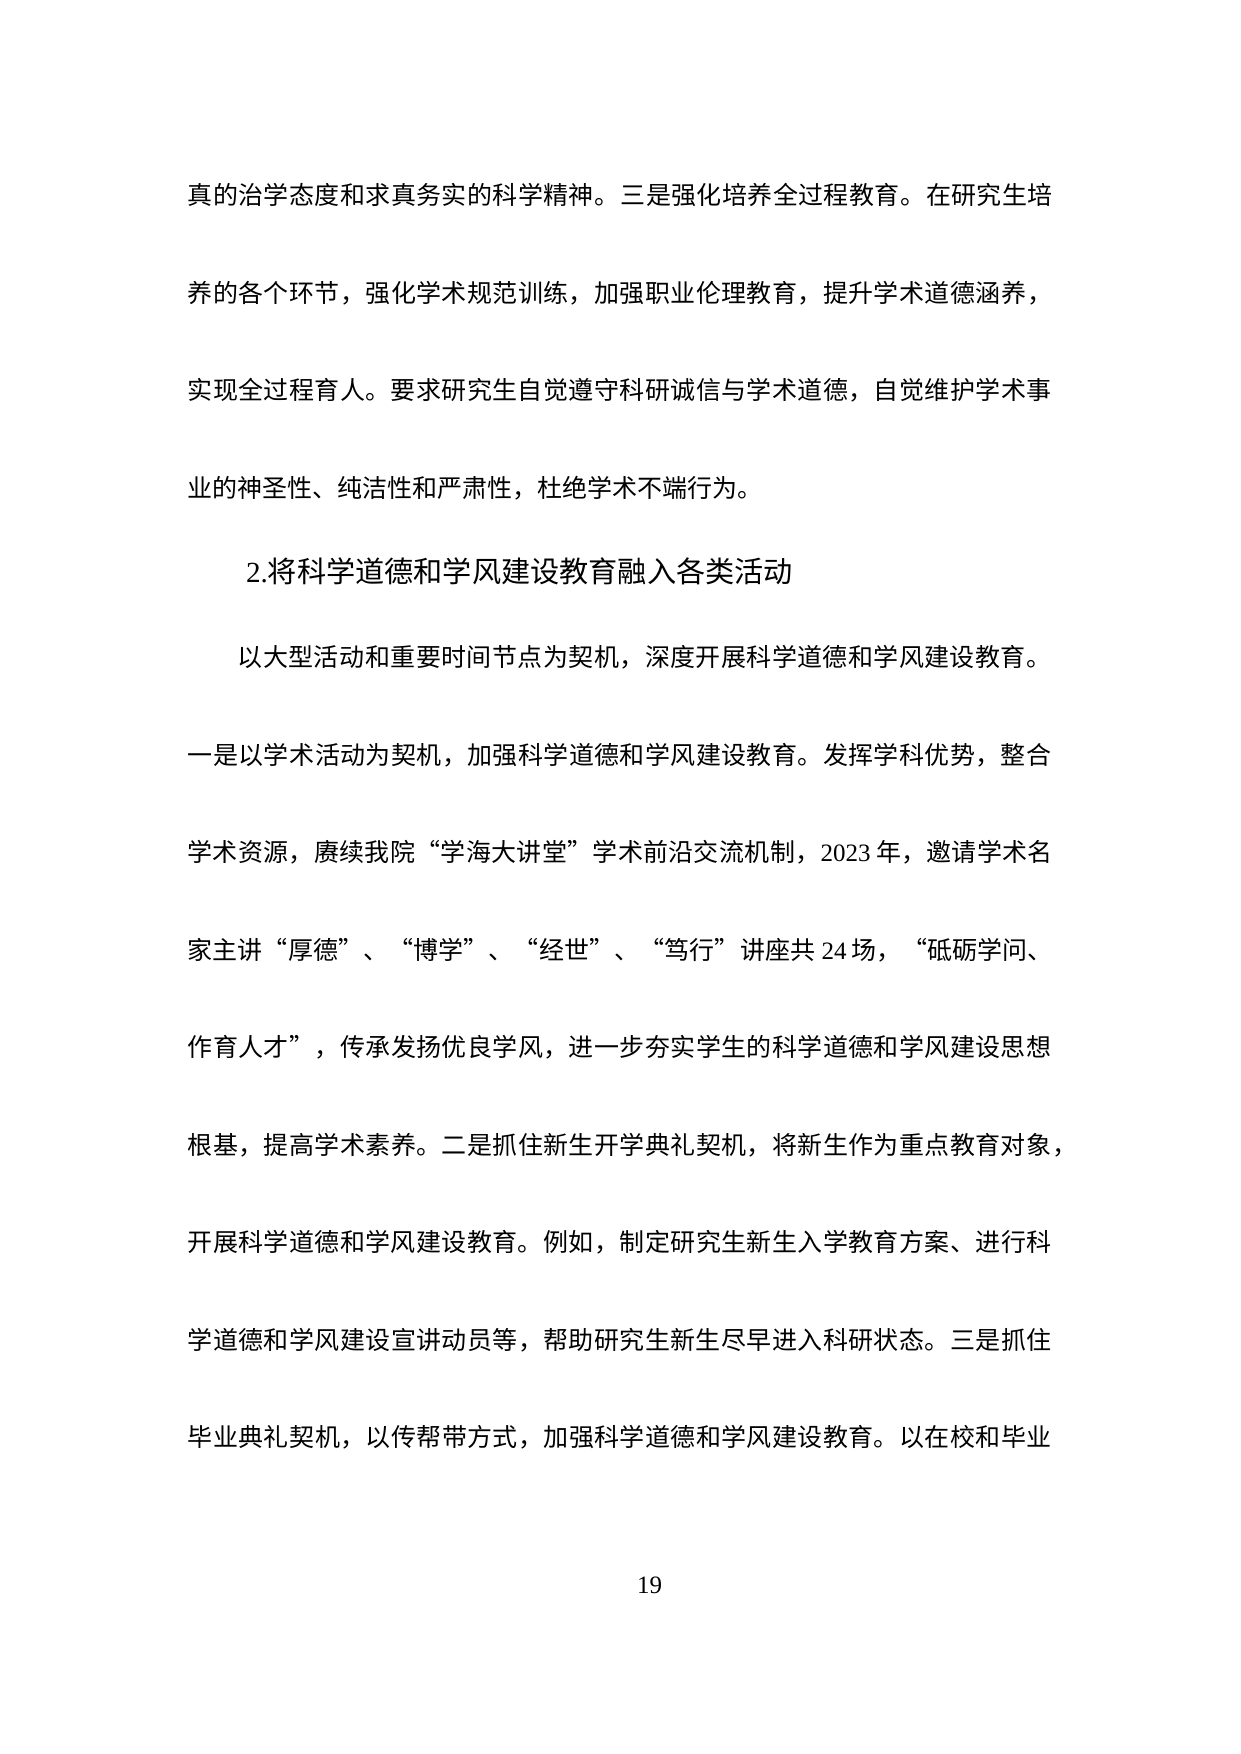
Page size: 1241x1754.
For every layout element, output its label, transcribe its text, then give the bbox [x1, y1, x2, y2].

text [187, 623, 1053, 1468]
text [187, 161, 1053, 519]
subtitle 2.将科学道德和学风建设教育融入各类活动 [187, 537, 1053, 602]
